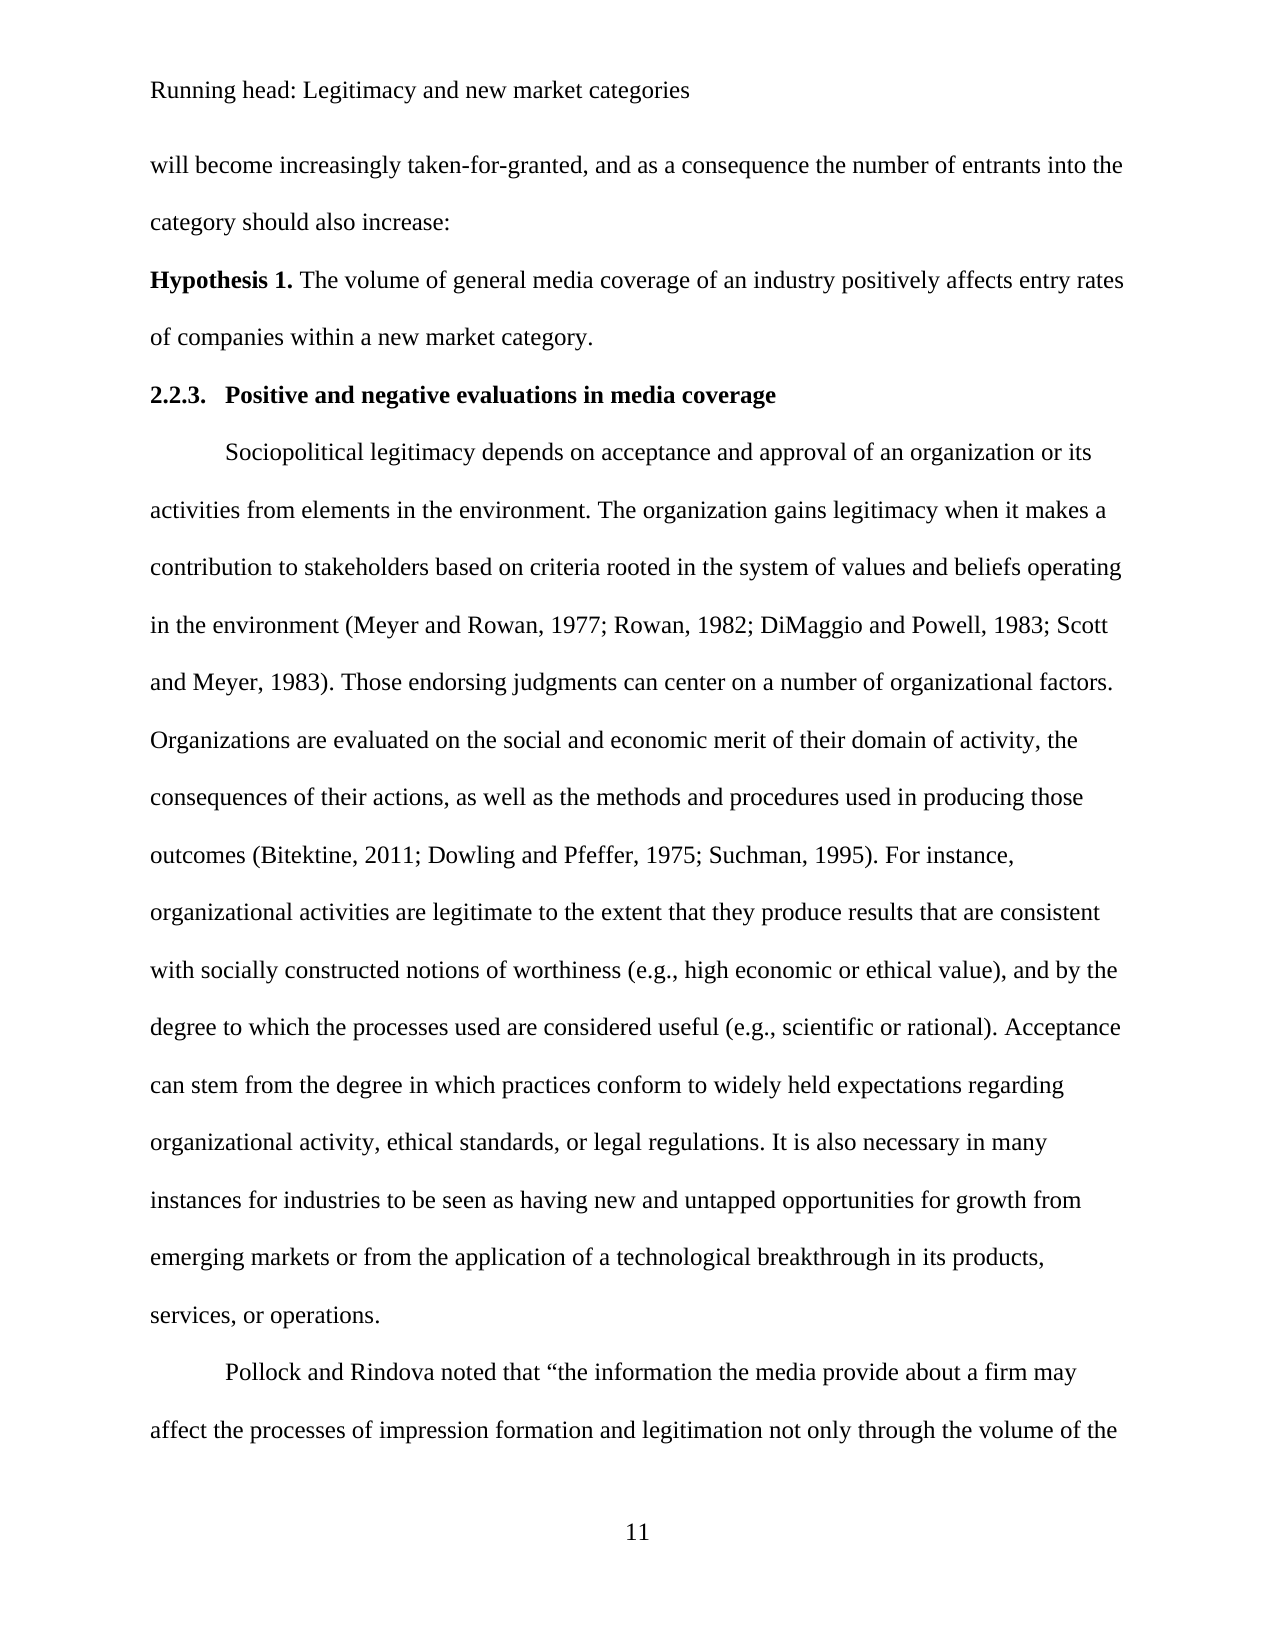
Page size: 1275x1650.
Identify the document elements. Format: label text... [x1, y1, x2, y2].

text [150, 1357, 1125, 1444]
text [150, 150, 1125, 236]
list Positive and negative evaluations in media coverage [150, 380, 1125, 409]
text Sociopolitical legitimacy depends on acceptance and approval of an organization or its activities from elements in the environment. The organization gains legitimacy when it makes a contribution to stakeholders based on criteria rooted in the system of values and beliefs operating in the environment (Meyer and Rowan, 1977; Rowan, 1982; DiMaggio and Powell, 1983; Scott and Meyer, 1983). Those endorsing judgments can center on a number of organizational factors. Organizations are evaluated on the social and economic merit of their domain of activity, the consequences of their actions, as well as the methods and procedures used in producing those outcomes (Bitektine, 2011; Dowling and Pfeffer, 1975; Suchman, 1995). For instance, organizational activities are legitimate to the extent that they produce results that are consistent with socially constructed notions of worthiness (e.g., high economic or ethical value), and by the degree to which the processes used are considered useful (e.g., scientific or rational). Acceptance can stem from the degree in which practices conform to widely held expectations regarding organizational activity, ethical standards, or legal regulations. It is also necessary in many instances for industries to be seen as having new and untapped opportunities for growth from emerging markets or from the application of a technological breakthrough in its products, services, or operations. [150, 437, 1125, 1329]
text Hypothesis 1. The volume of general media coverage of an industry positively affects entry rates of companies within a new market category. [150, 265, 1125, 351]
